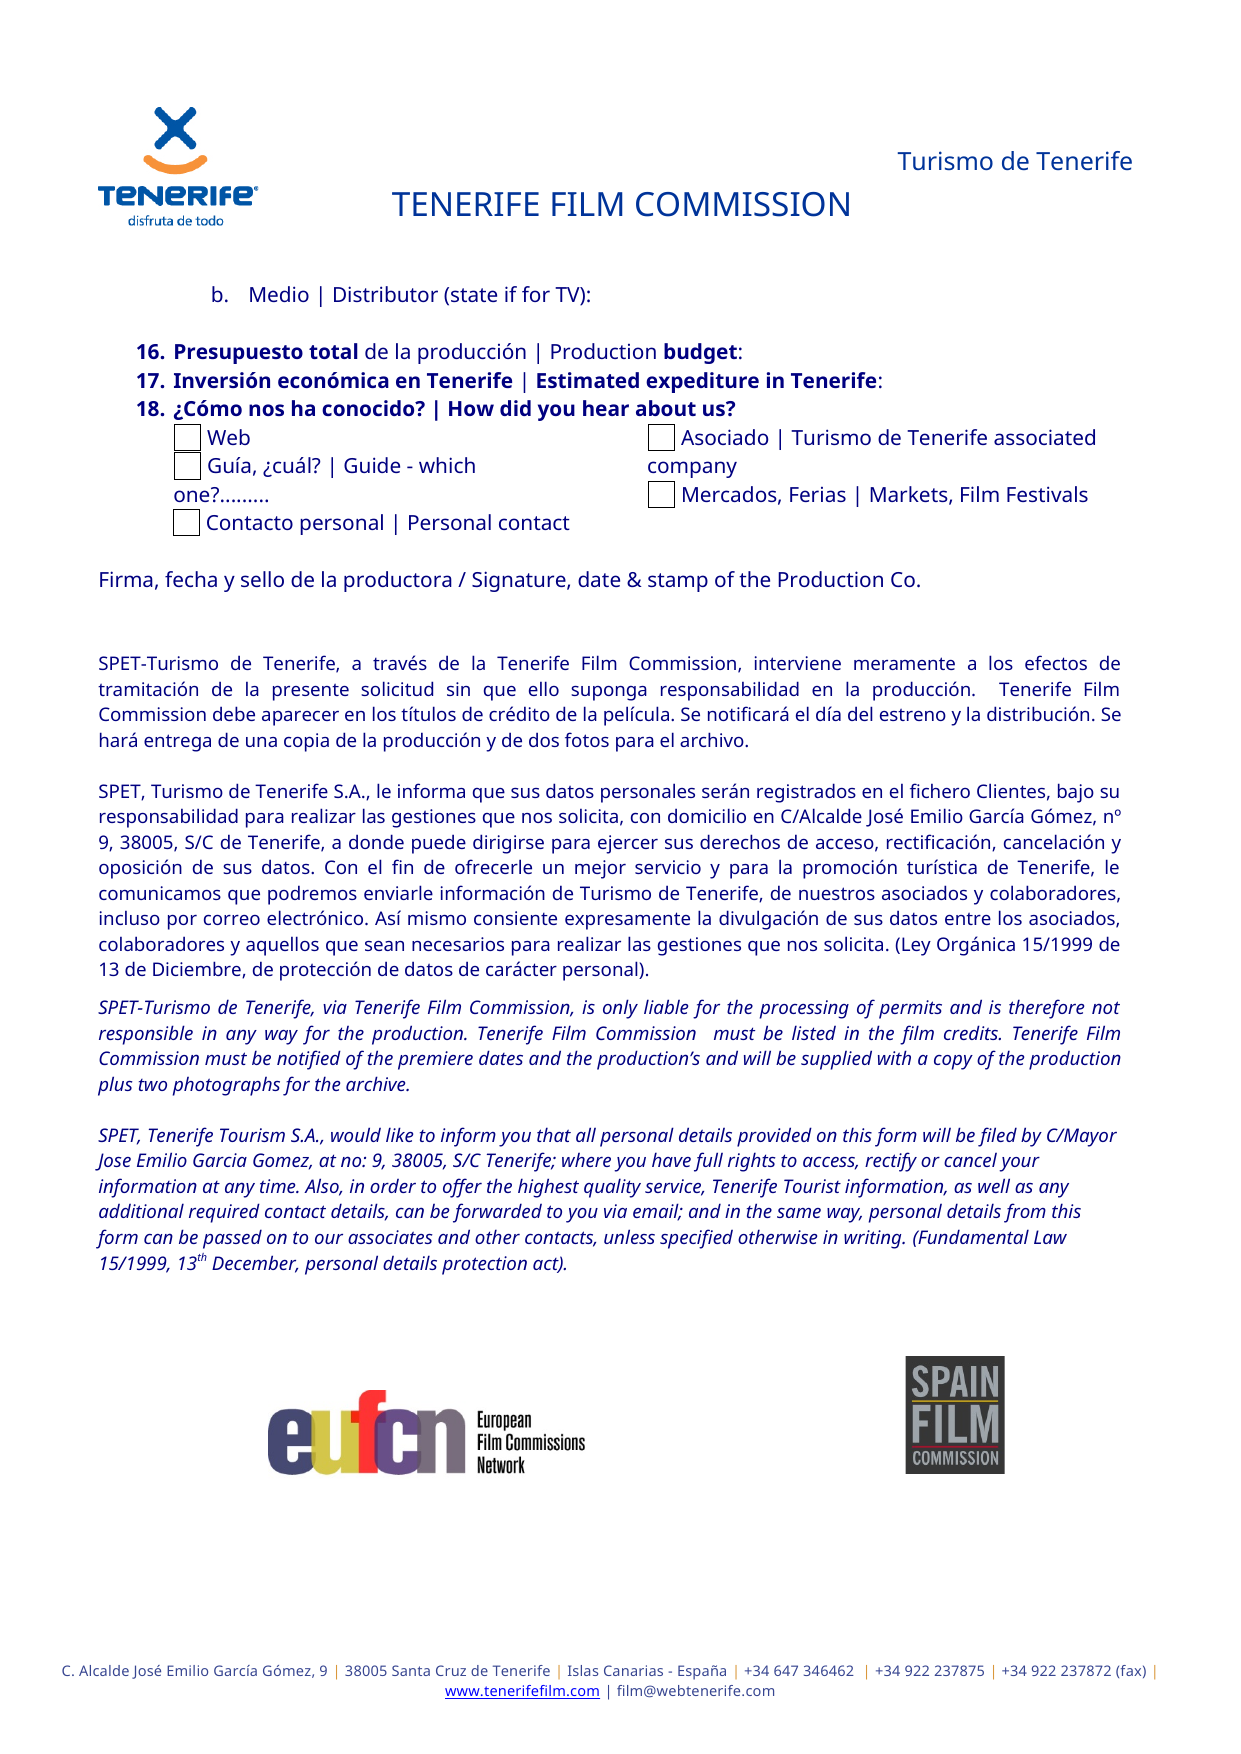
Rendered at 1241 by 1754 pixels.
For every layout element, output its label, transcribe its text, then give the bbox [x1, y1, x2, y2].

picture [905, 1356, 1005, 1474]
list Medio | Distributor (state if for TV): [211, 281, 1122, 309]
text Web [173, 423, 573, 451]
list Inversión económica en Tenerife | Estimated expediture in Tenerife: [136, 366, 1122, 394]
list Presupuesto total de la producción | Production budget: [136, 337, 1122, 366]
text Jose Emilio Garcia Gomez, at no: 9, 38005, S/C Tenerife; where you have full rights to access, rectify or cancel your information at any time. Also, in order to offer the highest quality service, Tenerife Tourist information, as well as any additional required contact details, can be forwarded to you via email; and in the same way, personal details from this form can be passed on to our associates and other contacts, unless specified otherwise in writing. (Fundamental Law 15/1999, 13th December, personal details protection act). [98, 1148, 1122, 1275]
text Contacto personal | Personal contact [98, 508, 573, 537]
text Asociado | Turismo de Tenerife associated company [647, 423, 1122, 480]
list ¿Cómo nos ha conocido? | How did you hear about us? [136, 394, 1122, 423]
text SPET-Turismo de Tenerife, via Tenerife Film Commission, is only liable for the processing of permits and is therefore not responsible in any way for the production. Film Commission must be listed in the film credits. Film Commission must be notified of the premiere dates and the production’s and will be supplied with a copy of the production plus two photographs for the archive. [98, 994, 1122, 1097]
text Guía, ¿cuál? | Guide - which one?......... [173, 451, 573, 508]
text Mercados, Ferias | Markets, Film Festivals [647, 480, 1122, 508]
picture [268, 1390, 605, 1485]
picture [98, 107, 259, 226]
text Firma, fecha y sello de la productora / Signature, date & stamp of the Production Co. [98, 565, 1122, 593]
text SPET, Tenerife Tourism S.A., would like to inform you that all personal details provided on this form will be filed by C/Mayor [98, 1122, 1122, 1148]
text SPET, S.A., le informa que sus datos personales serán registrados en el fichero Clientes, bajo su responsabilidad para realizar las gestiones que nos solicita, con domicilio en C/Alcalde José Gómez, nº 9, 38005, S/C de Tenerife, a donde puede dirigirse para ejercer sus derechos de acceso, rectificación, cancelación y oposición de sus datos. Con el fin de ofrecerle un mejor servicio y para la promoción turística de Tenerife, le comunicamos que podremos enviarle información de , de nuestros asociados y colaboradores, incluso por correo electrónico. Así mismo consiente expresamente la divulgación de sus datos entre los asociados, colaboradores y aquellos que sean necesarios para realizar las gestiones que nos solicita. (Ley Orgánica 15/1999 de 13 de Diciembre, de protección de datos de carácter personal). [98, 778, 1122, 982]
text SPET-Turismo de Tenerife, a través de , interviene meramente a los efectos de tramitación de la presente solicitud sin que ello suponga responsabilidad en Commission debe aparecer en los títulos de crédito de notificará el día del estreno y hará entrega de una copia de la producción y de dos fotos para el archivo. [98, 650, 1122, 752]
